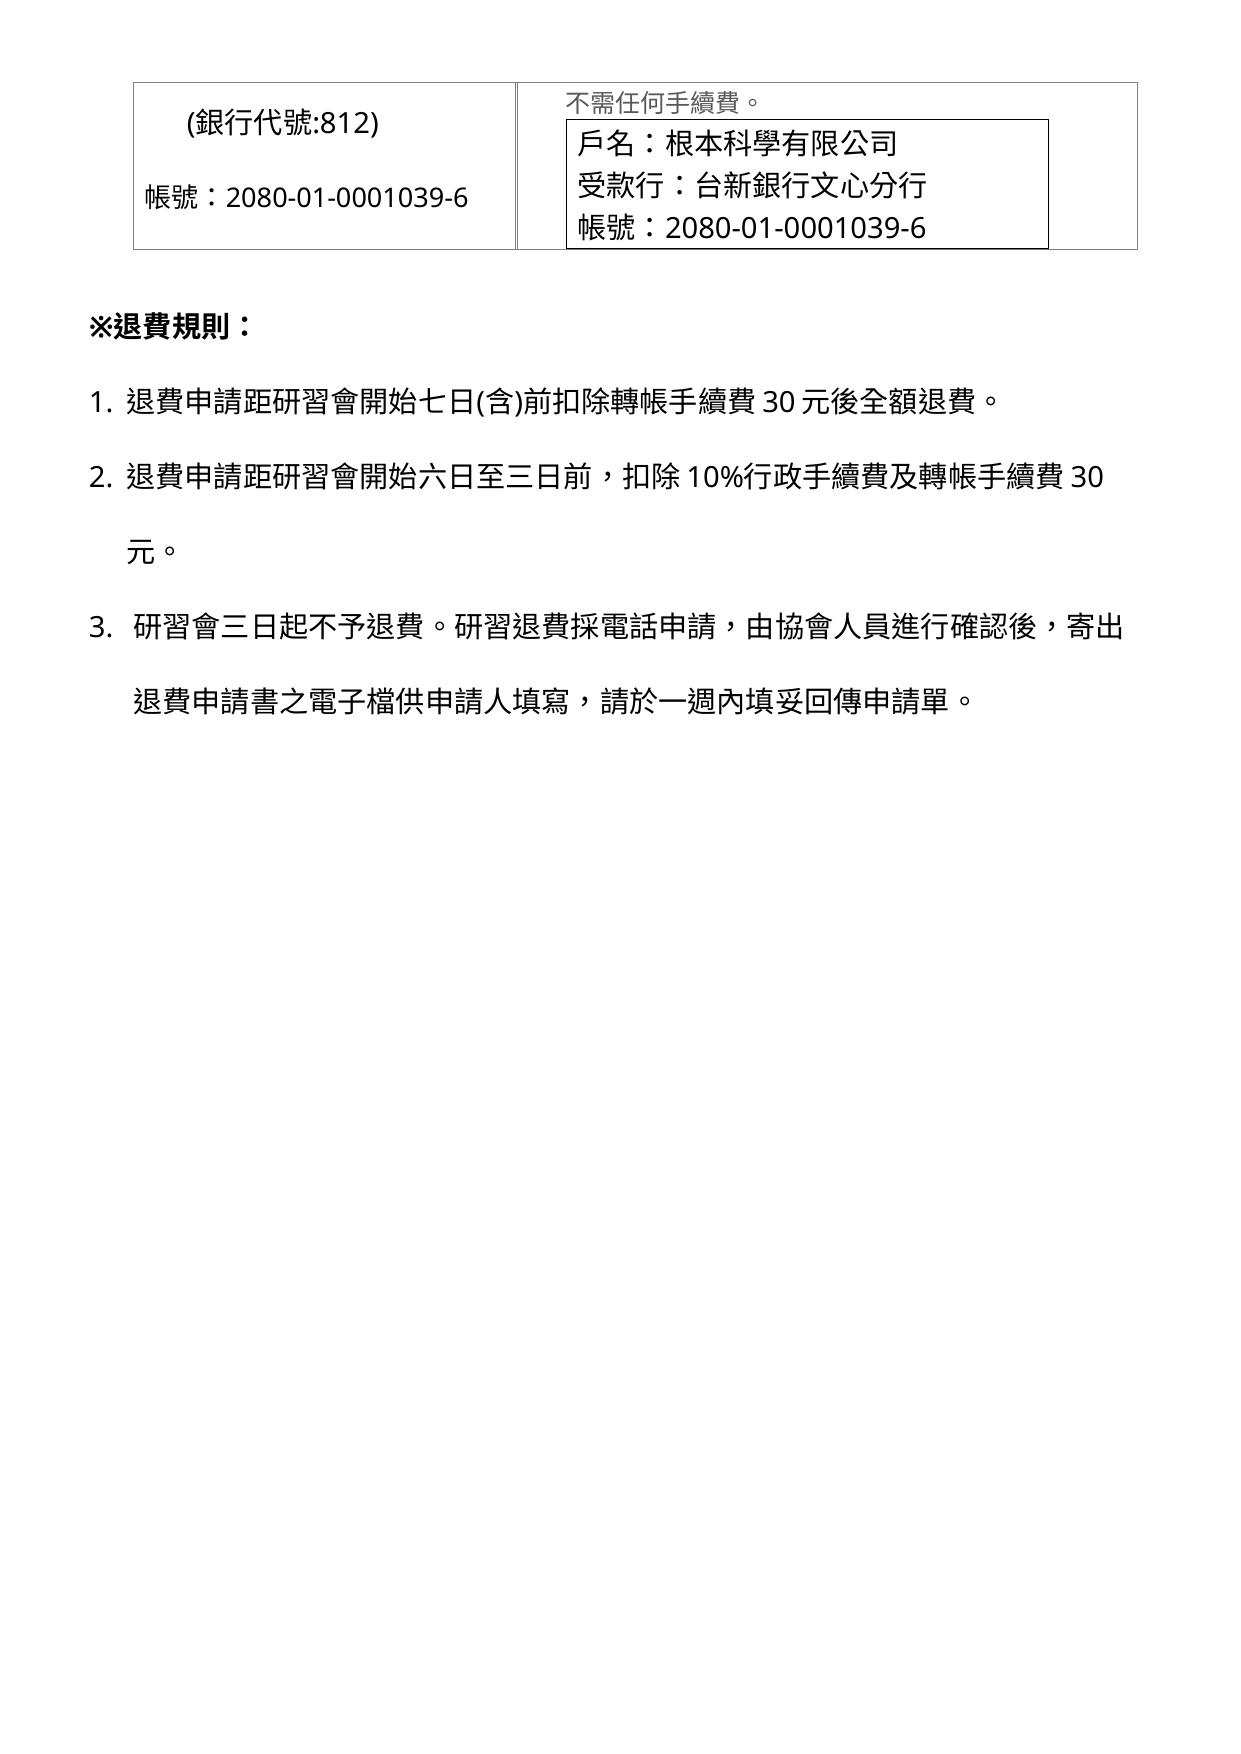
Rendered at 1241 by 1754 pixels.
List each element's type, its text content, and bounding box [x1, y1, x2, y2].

list 退費申請距研習會開始六日至三日前，扣除10%行政手續費及轉帳手續費30元。 [89, 437, 1137, 587]
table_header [518, 83, 1137, 248]
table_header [134, 83, 515, 248]
list 研習會三日起不予退費。研習退費採電話申請，由協會人員進行確認後，寄出退費申請書之電子檔供申請人填寫，請於一週內填妥回傳申請單。 [89, 587, 1137, 737]
list 退費申請距研習會開始七日(含)前扣除轉帳手續費30元後全額退費。 [89, 362, 1137, 437]
text ※退費規則： [89, 287, 1137, 362]
